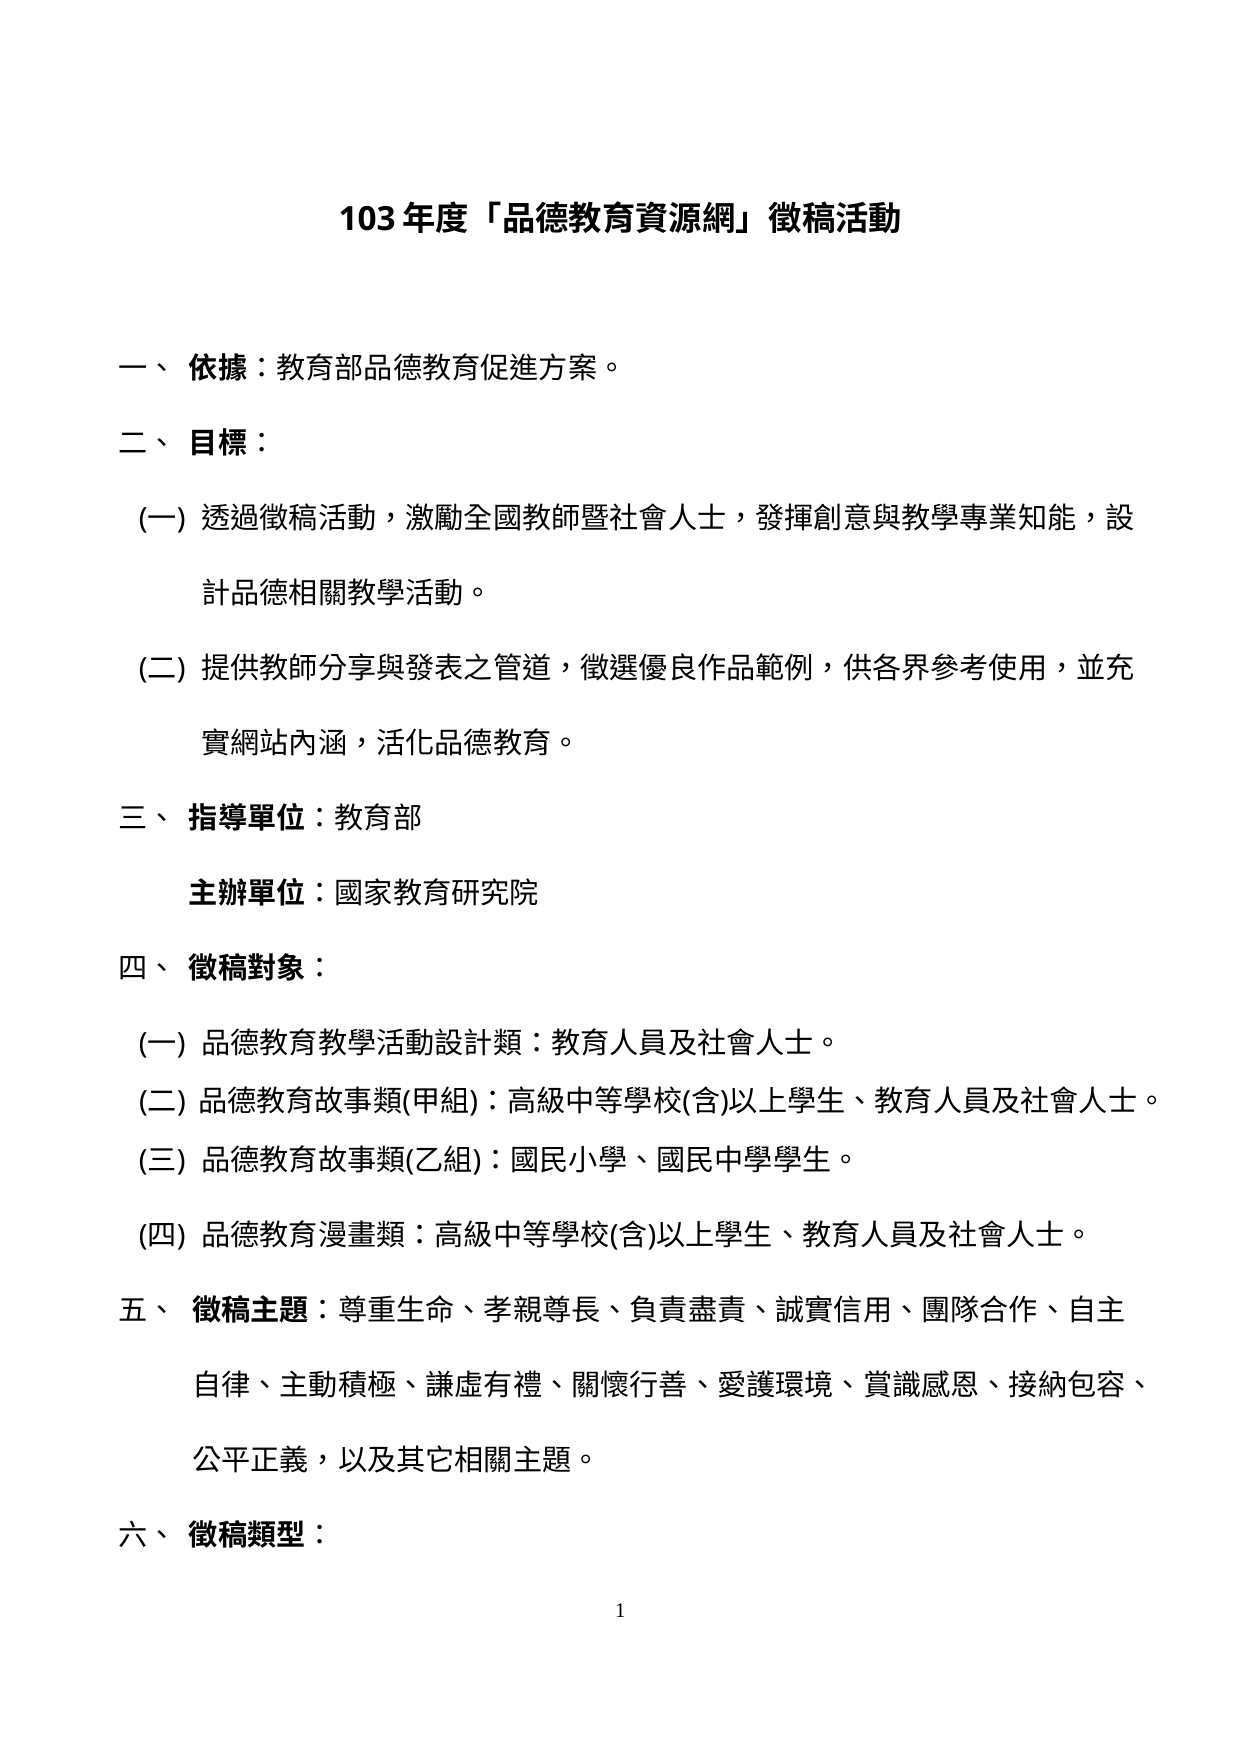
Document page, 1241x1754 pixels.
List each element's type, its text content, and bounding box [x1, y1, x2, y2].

list 目標： [118, 403, 1152, 478]
list 品德教育故事類(甲組)：高級中等學校(含)以上學生、教育人員及社會人士。 [139, 1078, 1152, 1120]
text 主辦單位：國家教育研究院 [139, 853, 1152, 928]
list 品德教育教學活動設計類：教育人員及社會人士。 [139, 1003, 1152, 1078]
text 103年度「品德教育資源網」徵稿活動 [89, 178, 1152, 253]
list 指導單位：教育部 [118, 778, 1152, 853]
list 品德教育故事類(乙組)：國民小學、國民中學學生。 [139, 1120, 1152, 1195]
list 品德教育漫畫類：高級中等學校(含)以上學生、教育人員及社會人士。 [139, 1195, 1152, 1270]
list 徵稿類型： [118, 1495, 1152, 1570]
list 徵稿對象： [118, 928, 1152, 1003]
list 依據：教育部品德教育促進方案。 [118, 328, 1152, 403]
list 徵稿主題：尊重生命、孝親尊長、負責盡責、誠實信用、團隊合作、自主自律、主動積極、謙虛有禮、關懷行善、愛護環境、賞識感恩、接納包容、公平正義，以及其它相關主題。 [118, 1270, 1152, 1495]
list 提供教師分享與發表之管道，徵選優良作品範例，供各界參考使用，並充實網站內涵，活化品德教育。 [139, 628, 1152, 778]
list 透過徵稿活動，激勵全國教師暨社會人士，發揮創意與教學專業知能，設計品德相關教學活動。 [139, 478, 1152, 628]
